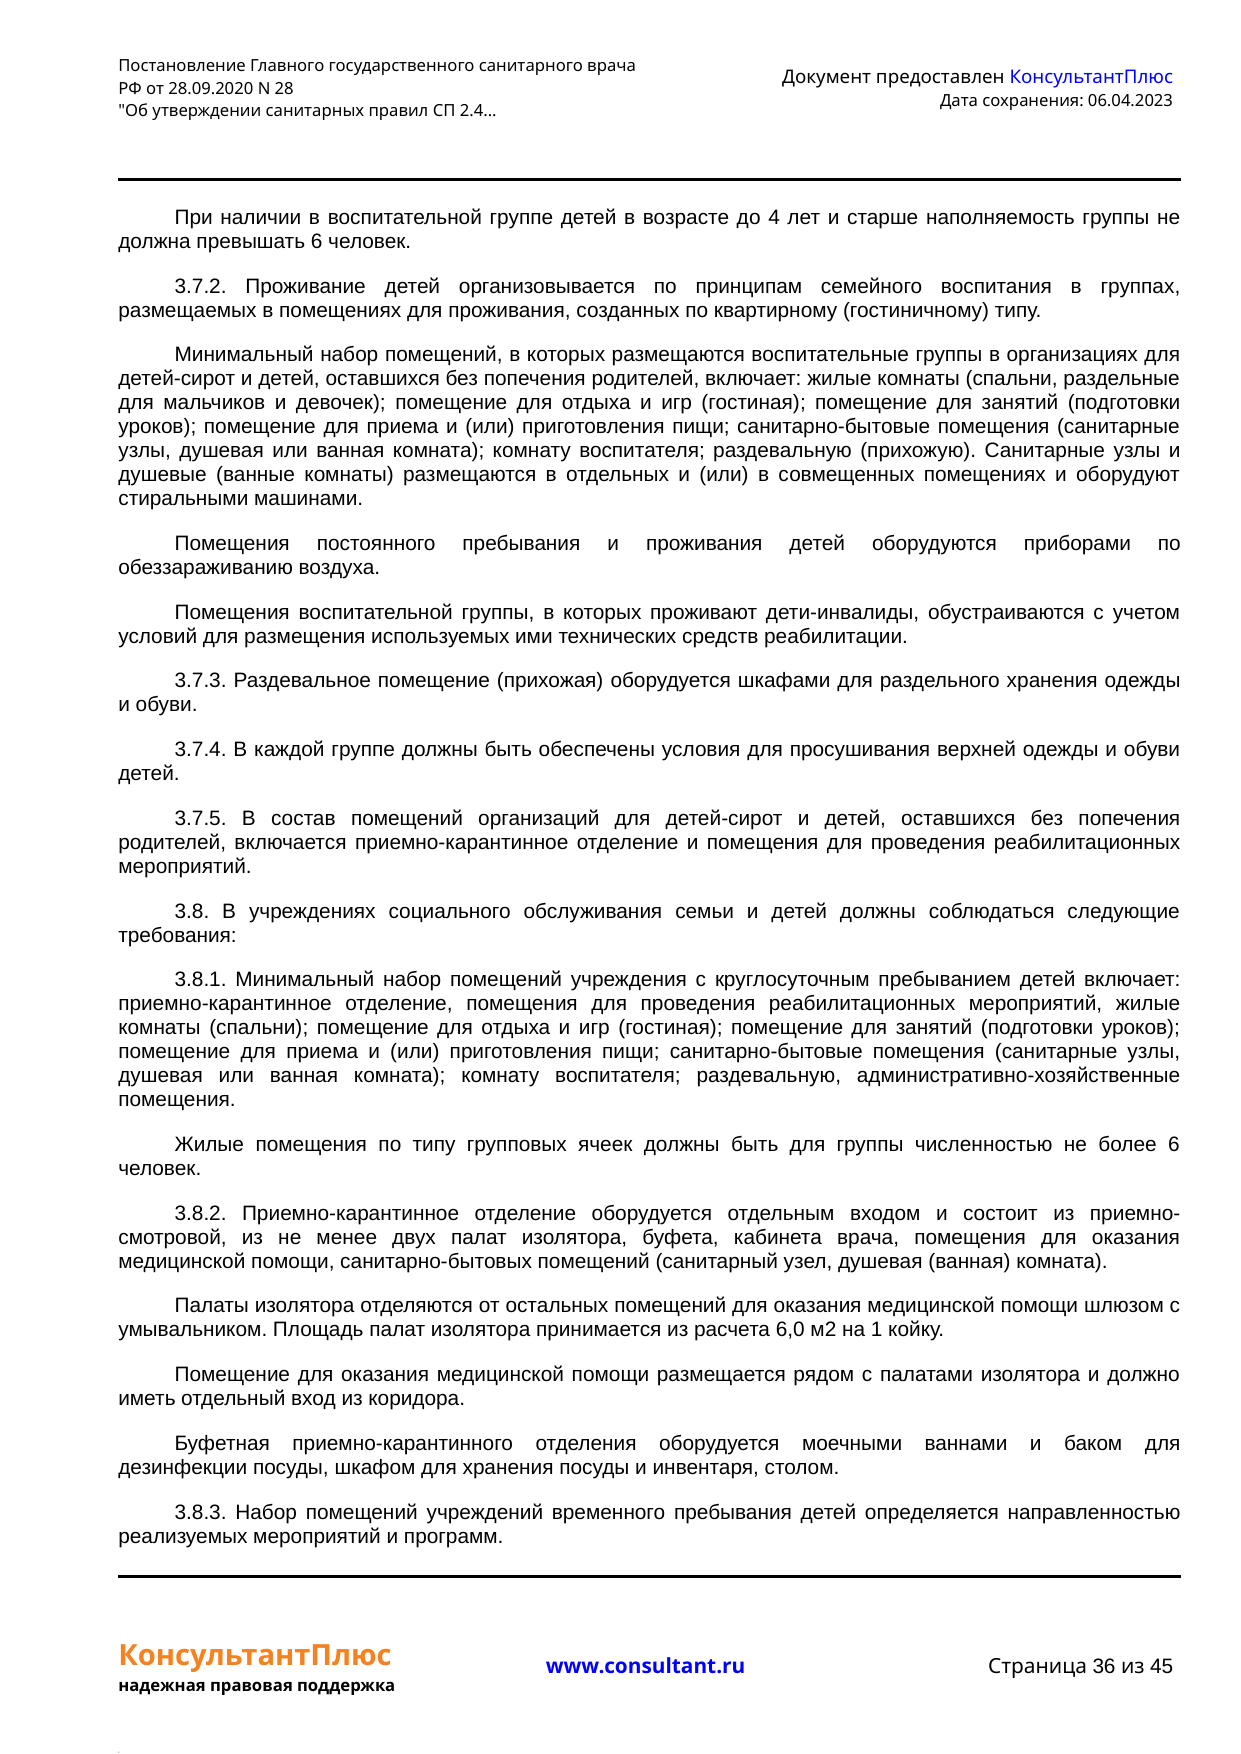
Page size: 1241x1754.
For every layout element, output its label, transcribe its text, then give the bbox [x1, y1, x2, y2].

text Помещение для оказания медицинской помощи размещается рядом с палатами изолятора и должно иметь отдельный вход из коридора. [118, 1362, 1181, 1410]
text При наличии в воспитательной группе детей в возрасте до 4 лет и старше наполняемость группы не должна превышать 6 человек. [118, 205, 1181, 253]
text 3.8. В учреждениях социального обслуживания семьи и детей должны соблюдаться следующие требования: [118, 898, 1181, 946]
text 3.7.5. В состав помещений организаций для детей-сирот и детей, оставшихся без попечения родителей, включается приемно-карантинное отделение и помещения для проведения реабилитационных мероприятий. [118, 806, 1181, 878]
text 3.8.2. Приемно-карантинное отделение оборудуется отдельным входом и состоит из приемно-смотровой, из не менее двух палат изолятора, буфета, кабинета врача, помещения для оказания медицинской помощи, санитарно-бытовых помещений (санитарный узел, душевая (ванная) комната). [118, 1201, 1181, 1272]
text Палаты изолятора отделяются от остальных помещений для оказания медицинской помощи шлюзом с умывальником. Площадь палат изолятора принимается из расчета 6,0 м2 на 1 койку. [118, 1293, 1181, 1341]
text 3.7.3. Раздевальное помещение (прихожая) оборудуется шкафами для раздельного хранения одежды и обуви. [118, 668, 1181, 716]
text 3.7.2. Проживание детей организовывается по принципам семейного воспитания в группах, размещаемых в помещениях для проживания, созданных по квартирному (гостиничному) типу. [118, 273, 1181, 321]
text Минимальный набор помещений, в которых размещаются воспитательные группы в организациях для детей-сирот и детей, оставшихся без попечения родителей, включает: жилые комнаты (спальни, раздельные для мальчиков и девочек); помещение для отдыха и игр (гостиная); помещение для занятий (подготовки уроков); помещение для приема и (или) приготовления пищи; санитарно-бытовые помещения (санитарные узлы, душевая или ванная комната); комнату воспитателя; раздевальную (прихожую). Санитарные узлы и душевые (ванные комнаты) размещаются в отдельных и (или) в совмещенных помещениях и оборудуют стиральными машинами. [118, 342, 1181, 510]
text Помещения воспитательной группы, в которых проживают дети-инвалиды, обустраиваются с учетом условий для размещения используемых ими технических средств реабилитации. [118, 599, 1181, 647]
text Буфетная приемно-карантинного отделения оборудуется моечными ваннами и баком для дезинфекции посуды, шкафом для хранения посуды и инвентаря, столом. [118, 1431, 1181, 1479]
text 3.8.3. Набор помещений учреждений временного пребывания детей определяется направленностью реализуемых мероприятий и программ. [118, 1499, 1181, 1547]
text Помещения постоянного пребывания и проживания детей оборудуются приборами по обеззараживанию воздуха. [118, 531, 1181, 579]
text 3.8.1. Минимальный набор помещений учреждения с круглосуточным пребыванием детей включает: приемно-карантинное отделение, помещения для проведения реабилитационных мероприятий, жилые комнаты (спальни); помещение для отдыха и игр (гостиная); помещение для занятий (подготовки уроков); помещение для приема и (или) приготовления пищи; санитарно-бытовые помещения (санитарные узлы, душевая или ванная комната); комнату воспитателя; раздевальную, административно-хозяйственные помещения. [118, 967, 1181, 1111]
text 3.7.4. В каждой группе должны быть обеспечены условия для просушивания верхней одежды и обуви детей. [118, 737, 1181, 785]
text Жилые помещения по типу групповых ячеек должны быть для группы численностью не более 6 человек. [118, 1132, 1181, 1180]
